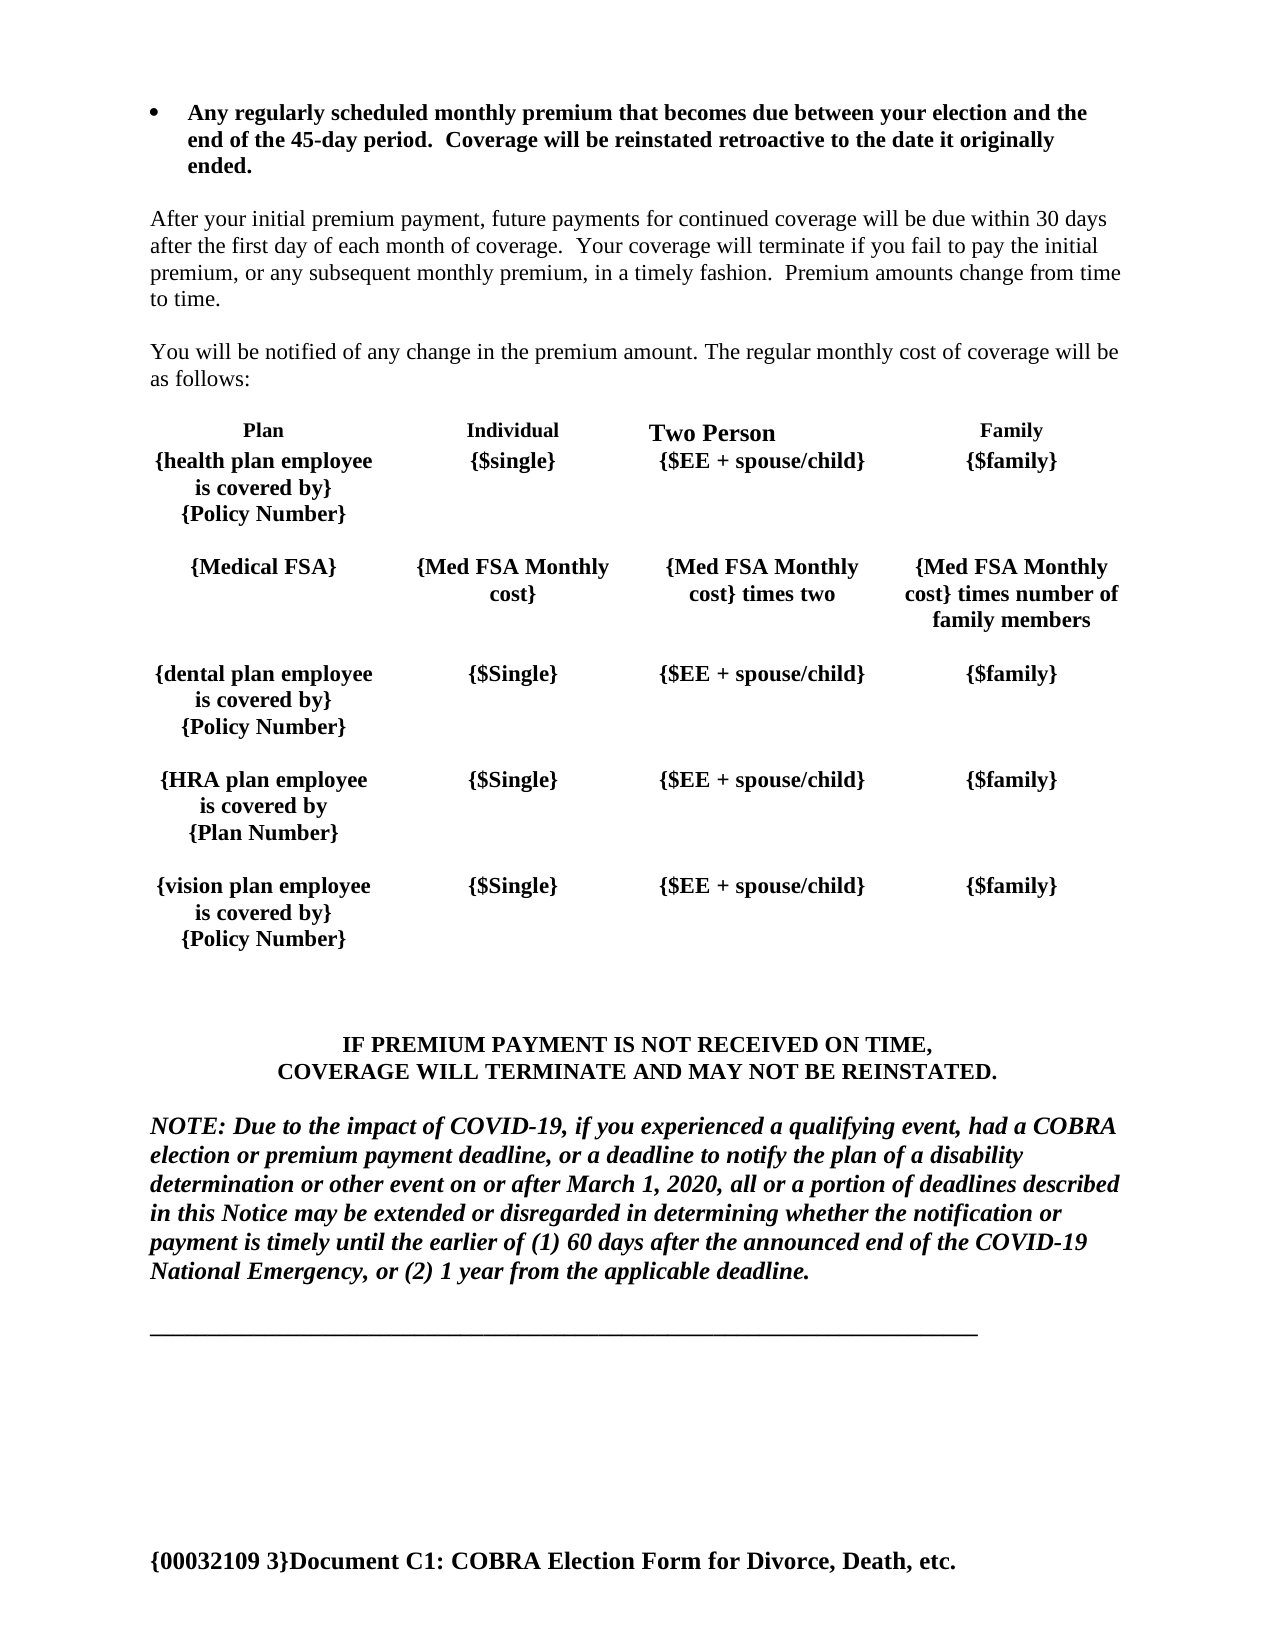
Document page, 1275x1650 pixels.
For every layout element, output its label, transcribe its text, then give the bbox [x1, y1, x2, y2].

text IF PREMIUM PAYMENT IS NOT RECEIVED ON TIME, [150, 1031, 1125, 1058]
text NOTE: Due to the impact of COVID-19, if you experienced a qualifying event, had a COBRA election or premium payment deadline, or a deadline to notify the plan of a disability determination or other event on or after March 1, 2020, all or a portion of deadlines described in this Notice may be extended or disregarded in determining whether the notification or payment is timely until the earlier of (1) 60 days after the announced end of the COVID-19 National Emergency, or (2) 1 year from the applicable deadline. [150, 1111, 1125, 1285]
table_cell {Med FSA Monthly cost} times number of family members [887, 527, 1136, 659]
text ________________________________________________________________________ [150, 1312, 1125, 1338]
table_cell {HRA plan employee is covered by {Plan Number} [139, 739, 388, 845]
table_cell {$Single} [388, 659, 637, 739]
table_header Plan [139, 418, 388, 447]
table_header Family [887, 418, 1136, 447]
table_cell {$family} [887, 739, 1136, 845]
table_cell {$Single} [388, 739, 637, 845]
text You will be notified of any change in the premium amount. The regular monthly cost of coverage will be as follows: [150, 338, 1125, 418]
table_cell {$EE + spouse/child} [638, 845, 887, 978]
table_cell {$EE + spouse/child} [638, 659, 887, 739]
table_cell {dental plan employee is covered by} {Policy Number} [139, 659, 388, 739]
text COVERAGE WILL TERMINATE AND MAY NOT BE REINSTATED. [150, 1058, 1125, 1084]
table_cell {$family} [887, 845, 1136, 978]
table_cell {$family} [887, 659, 1136, 739]
table_cell {$Single} [388, 845, 637, 978]
table_cell {Med FSA Monthly cost} times two [638, 527, 887, 659]
table_cell {$family} [887, 447, 1136, 527]
list Any regularly scheduled monthly premium that becomes due between your election and the end of the 45-day period. Coverage will be reinstated retroactive to the date it originally ended. [150, 99, 1125, 179]
table_cell {$single} [388, 447, 637, 527]
text After your initial premium payment, future payments for continued coverage will be due within 30 days after the first day of each month of coverage. Your coverage will terminate if you fail to pay the initial premium, or any subsequent monthly premium, in a timely fashion. Premium amounts change from time to time. [150, 179, 1125, 312]
table_cell {Medical FSA} [139, 527, 388, 659]
table_header Individual [388, 418, 637, 447]
table_cell {vision plan employee is covered by} {Policy Number} [139, 845, 388, 978]
table_cell {$EE + spouse/child} [638, 447, 887, 527]
table_header Two Person [638, 418, 887, 447]
table_cell {Med FSA Monthly cost} [388, 527, 637, 659]
table_cell {health plan employee is covered by} {Policy Number} [139, 447, 388, 527]
table_cell {$EE + spouse/child} [638, 739, 887, 845]
